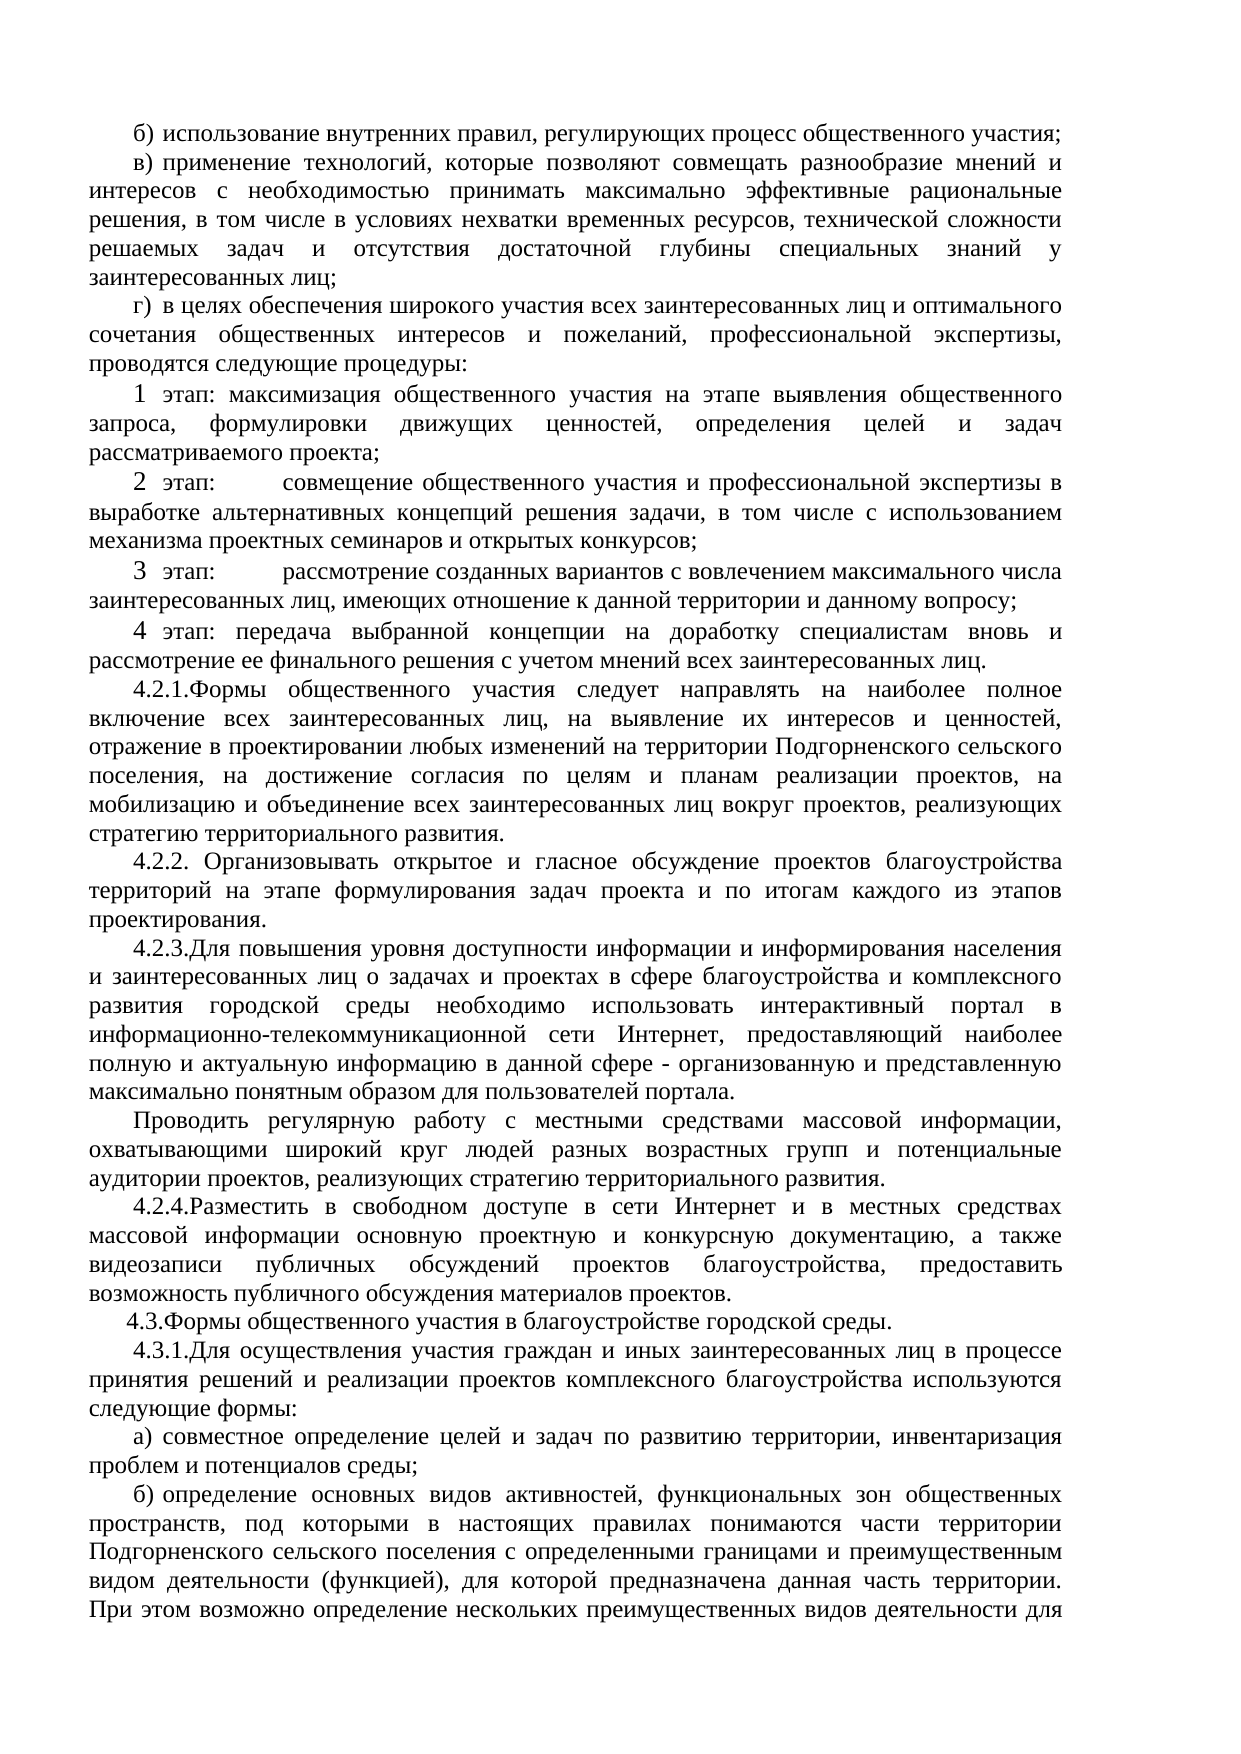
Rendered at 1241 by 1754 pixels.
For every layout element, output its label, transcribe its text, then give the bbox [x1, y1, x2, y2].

list этап: совмещение общественного участия и профессиональной экспертизы в выработке альтернативных концепций решения задачи, в том числе с использованием механизма проектных семинаров и открытых конкурсов; [88, 466, 1063, 554]
text 4.2.4.Разместить в свободном доступе в сети Интернет и в местных средствах массовой информации основную проектную и конкурсную документацию, а также видеозаписи публичных обсуждений проектов благоустройства, предоставить возможность публичного обсуждения материалов проектов. [88, 1191, 1063, 1306]
list этап: максимизация общественного участия на этапе выявления общественного запроса, формулировки движущих ценностей, определения целей и задач рассматриваемого проекта; [88, 377, 1063, 466]
text в) применение технологий, которые позволяют совмещать разнообразие мнений и интересов с необходимостью принимать максимально эффективные рациональные решения, в том числе в условиях нехватки временных ресурсов, технической сложности решаемых задач и отсутствия достаточной глубины специальных знаний у заинтересованных лиц; [88, 147, 1063, 291]
text б) использование внутренних правил, регулирующих процесс общественного участия; [88, 118, 1063, 147]
text 4.3.Формы общественного участия в благоустройстве городской среды. [88, 1306, 1063, 1335]
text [88, 1479, 1063, 1623]
text г) в целях обеспечения широкого участия всех заинтересованных лиц и оптимального сочетания общественных интересов и пожеланий, профессиональной экспертизы, проводятся следующие процедуры: [88, 291, 1063, 377]
text 4.2.3.Для повышения уровня доступности информации и информирования населения и заинтересованных лиц о задачах и проектах в сфере благоустройства и комплексного развития городской среды необходимо использовать интерактивный портал в информационно-телекоммуникационной сети Интернет, предоставляющий наиболее полную и актуальную информацию в данной сфере - организованную и представленную максимально понятным образом для пользователей портала. [88, 933, 1063, 1105]
text 4.2.2. Организовывать открытое и гласное обсуждение проектов благоустройства территорий на этапе формулирования задач проекта и по итогам каждого из этапов проектирования. [88, 846, 1063, 933]
text Проводить регулярную работу с местными средствами массовой информации, охватывающими широкий круг людей разных возрастных групп и потенциальные аудитории проектов, реализующих стратегию территориального развития. [88, 1105, 1063, 1191]
list этап: передача выбранной концепции на доработку специалистам вновь и рассмотрение ее финального решения с учетом мнений всех заинтересованных лиц. [88, 614, 1063, 674]
text а) совместное определение целей и задач по развитию территории, инвентаризация проблем и потенциалов среды; [88, 1421, 1063, 1479]
list этап: рассмотрение созданных вариантов с вовлечением максимального числа заинтересованных лиц, имеющих отношение к данной территории и данному вопросу; [88, 554, 1063, 614]
text 4.2.1.Формы общественного участия следует направлять на наиболее полное включение всех заинтересованных лиц, на выявление их интересов и ценностей, отражение в проектировании любых изменений на территории Подгорненского сельского поселения, на достижение согласия по целям и планам реализации проектов, на мобилизацию и объединение всех заинтересованных лиц вокруг проектов, реализующих стратегию территориального развития. [88, 674, 1063, 846]
text 4.3.1.Для осуществления участия граждан и иных заинтересованных лиц в процессе принятия решений и реализации проектов комплексного благоустройства используются следующие формы: [88, 1335, 1063, 1421]
